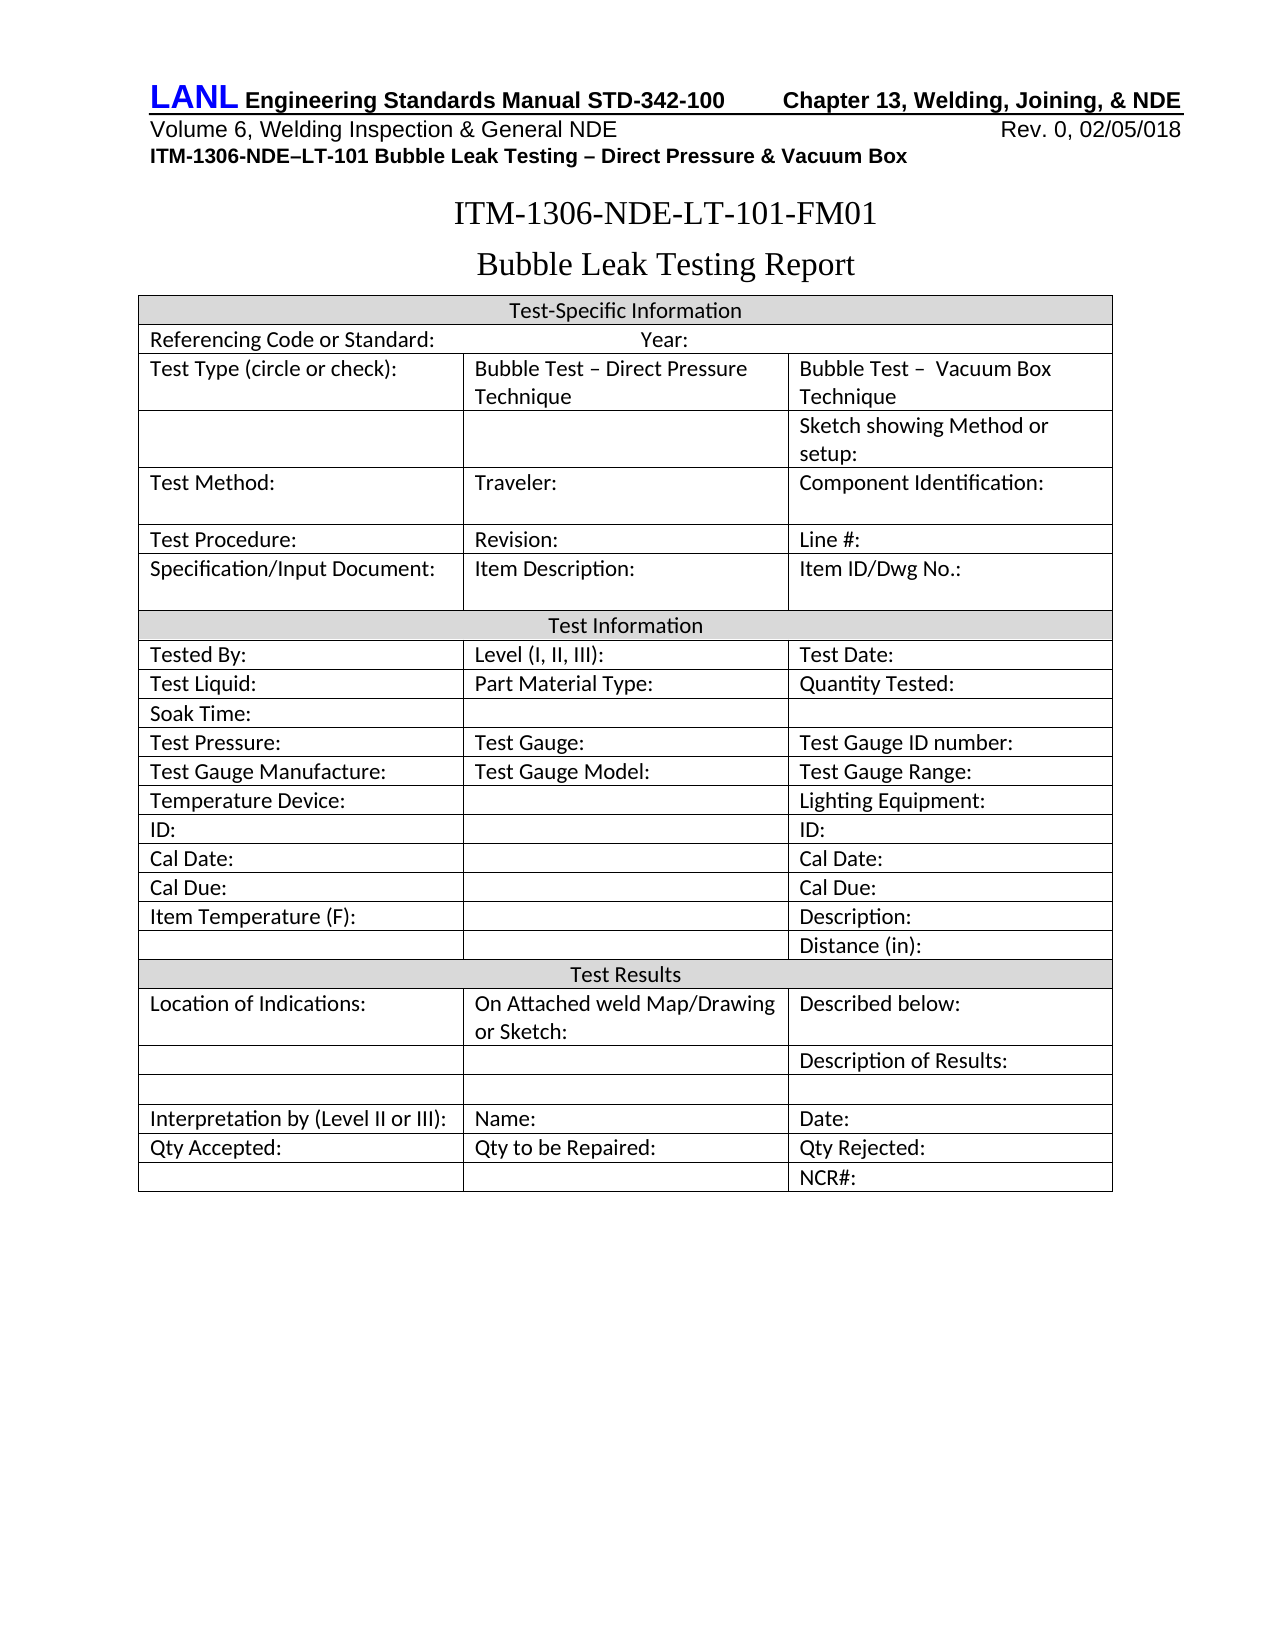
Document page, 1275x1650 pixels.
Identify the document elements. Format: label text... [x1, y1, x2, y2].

table_cell Cal Date: [789, 844, 1112, 872]
table_cell Date: [789, 1105, 1112, 1132]
table_cell Referencing Code or Standard: Year: [139, 325, 1112, 353]
table_cell Traveler: [464, 468, 788, 524]
table_cell Location of Indications: [139, 989, 463, 1045]
table_cell Qty Rejected: [789, 1134, 1112, 1162]
table_cell Name: [464, 1105, 788, 1132]
table_cell [464, 931, 788, 959]
table_cell Quantity Tested: [789, 670, 1112, 698]
table_cell Description of Results: [789, 1046, 1112, 1074]
table_cell Test Pressure: [139, 728, 463, 756]
table_cell ID: [789, 815, 1112, 843]
table_cell Level (I, II, III): [464, 641, 788, 668]
table_cell Item Temperature (F): [139, 902, 463, 930]
table_cell Test Results [139, 960, 1112, 988]
table_cell [464, 902, 788, 930]
table_cell Sketch showing Method or setup: [789, 411, 1112, 467]
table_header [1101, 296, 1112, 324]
table_cell Qty to be Repaired: [464, 1134, 788, 1162]
table_cell [464, 873, 788, 901]
table_cell Soak Time: [139, 699, 463, 727]
table_cell Test Gauge ID number: [789, 728, 1112, 756]
table_cell [464, 1163, 788, 1191]
title ITM-1306-NDE-LT-101-FM01 [150, 193, 1181, 232]
table_cell [464, 699, 788, 727]
table_cell Specification/Input Document: [139, 554, 463, 610]
table_cell Test Gauge Model: [464, 757, 788, 785]
text Bubble Leak Testing Report [150, 244, 1181, 282]
table_cell [464, 815, 788, 843]
table_cell [139, 1046, 463, 1074]
table_cell [464, 1075, 788, 1103]
table_cell Line #: [789, 525, 1112, 553]
table_cell On Attached weld Map/Drawing or Sketch: [464, 989, 788, 1045]
table_cell Tested By: [139, 641, 463, 668]
table_cell Described below: [789, 989, 1112, 1045]
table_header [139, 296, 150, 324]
table_cell [139, 1163, 463, 1191]
table_cell Test Liquid: [139, 670, 463, 698]
table_cell Bubble Test – Direct Pressure Technique [464, 354, 788, 410]
table_cell [464, 1046, 788, 1074]
table_cell Part Material Type: [464, 670, 788, 698]
table_cell Interpretation by (Level II or III): [139, 1105, 463, 1132]
table_cell Temperature Device: [139, 786, 463, 814]
table_cell [464, 411, 788, 467]
table_cell NCR#: [789, 1163, 1112, 1191]
table_cell [789, 1075, 1112, 1103]
table_cell Test Type (circle or check): [139, 354, 463, 410]
table_cell Distance (in): [789, 931, 1112, 959]
table_cell Cal Date: [139, 844, 463, 872]
table_cell Bubble Test – Vacuum Box Technique [789, 354, 1112, 410]
table_cell Item Description: [464, 554, 788, 610]
table_cell [789, 699, 1112, 727]
table_cell Component Identification: [789, 468, 1112, 524]
table_cell Test Date: [789, 641, 1112, 668]
table_cell Cal Due: [139, 873, 463, 901]
table_cell Revision: [464, 525, 788, 553]
table_cell Qty Accepted: [139, 1134, 463, 1162]
table_cell [464, 786, 788, 814]
table_cell Test Procedure: [139, 525, 463, 553]
table_cell Lighting Equipment: [789, 786, 1112, 814]
table_cell Description: [789, 902, 1112, 930]
table_cell Cal Due: [789, 873, 1112, 901]
table_cell Test Gauge: [464, 728, 788, 756]
table_cell Test Method: [139, 468, 463, 524]
table_cell ID: [139, 815, 463, 843]
table_cell [139, 931, 463, 959]
table_cell [139, 1075, 463, 1103]
table_cell Test Gauge Range: [789, 757, 1112, 785]
table_cell Test Information [139, 611, 1112, 639]
table_cell Test Gauge Manufacture: [139, 757, 463, 785]
table_cell Item ID/Dwg No.: [789, 554, 1112, 610]
table_cell [139, 411, 463, 467]
table_cell [464, 844, 788, 872]
